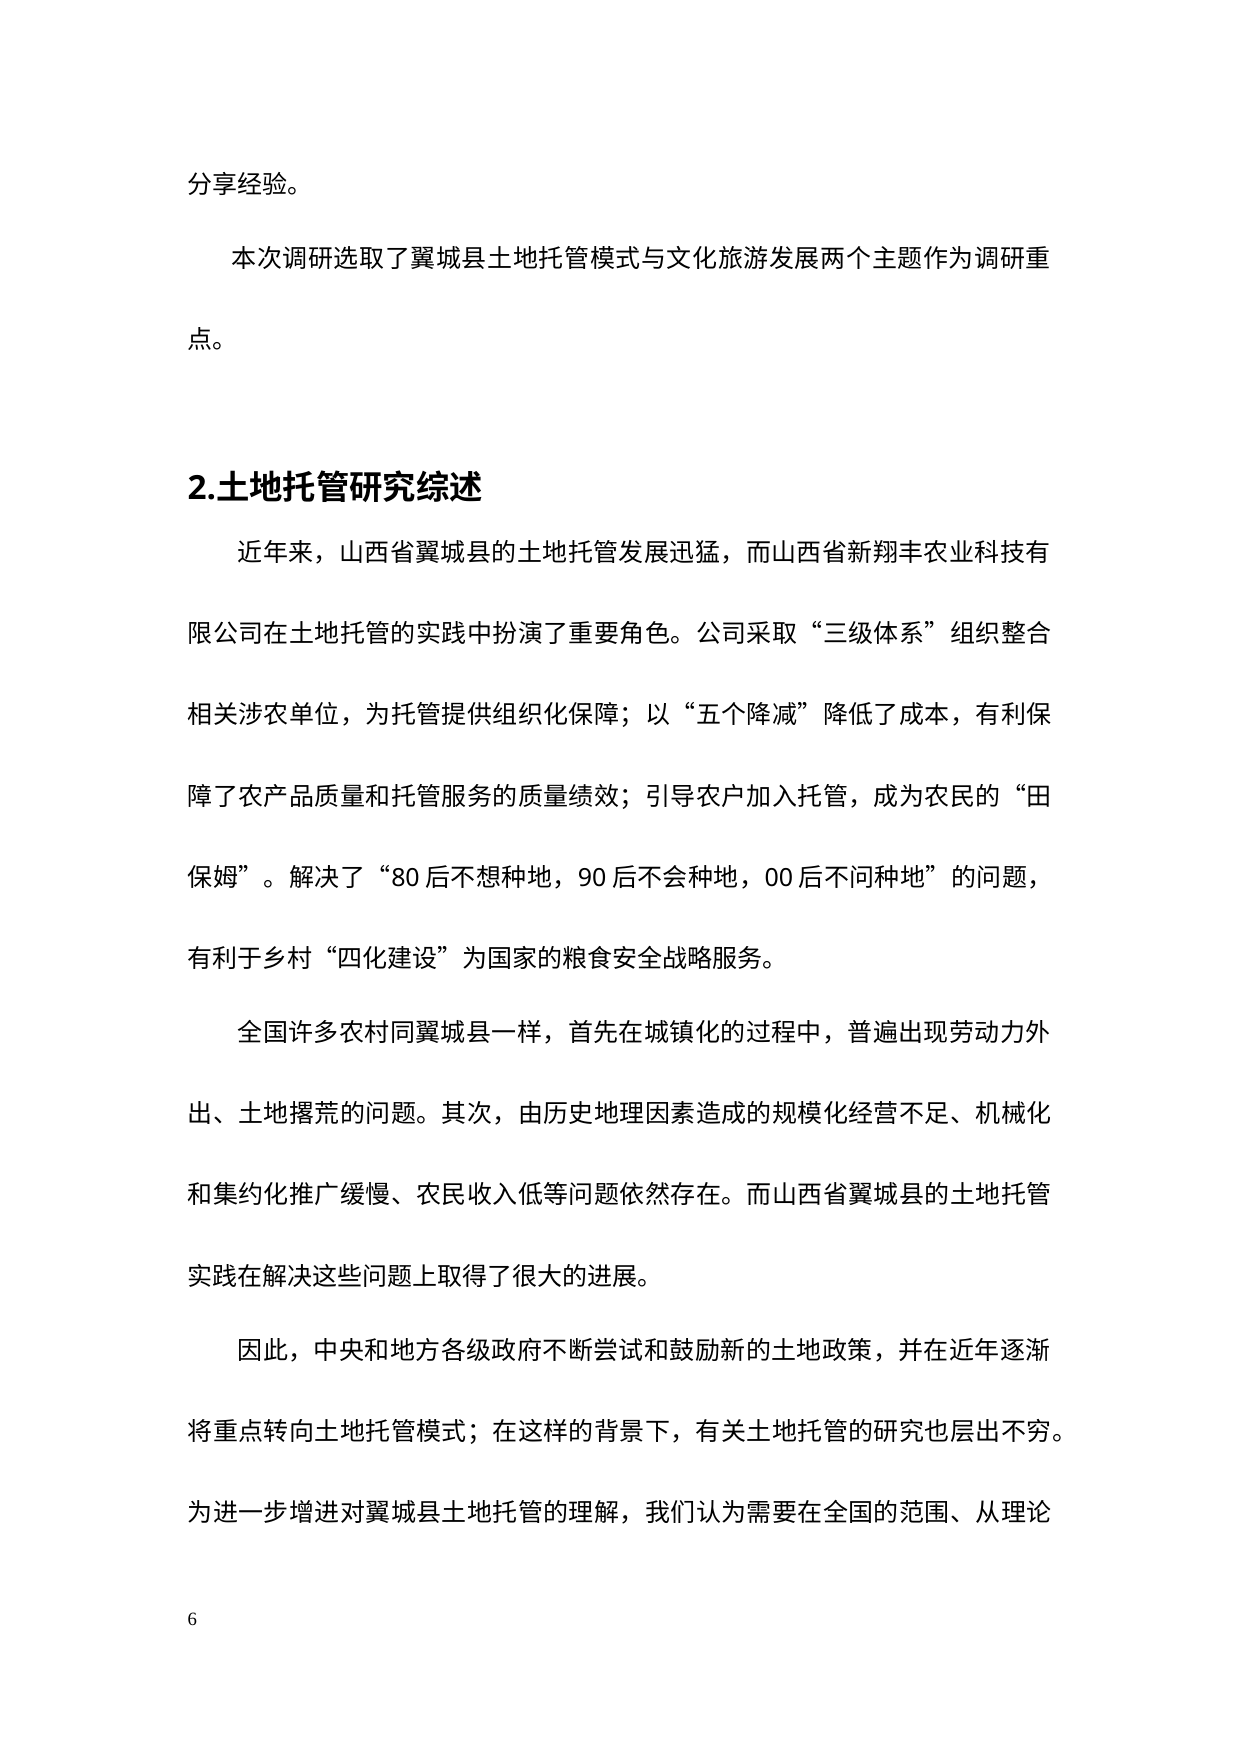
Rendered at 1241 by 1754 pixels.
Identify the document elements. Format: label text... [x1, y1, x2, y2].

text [187, 150, 1053, 215]
text 2.土地托管研究综述 [187, 453, 1053, 518]
text 本次调研选取了翼城县土地托管模式与文化旅游发展两个主题作为调研重点。 [187, 224, 1053, 370]
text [187, 1316, 1053, 1543]
text 全国许多农村同翼城县一样，首先在城镇化的过程中，普遍出现劳动力外出、土地撂荒的问题。其次，由历史地理因素造成的规模化经营不足、机械化和集约化推广缓慢、农民收入低等问题依然存在。而山西省翼城县的土地托管实践在解决这些问题上取得了很大的进展。 [187, 998, 1053, 1307]
text 近年来，山西省翼城县的土地托管发展迅猛，而山西省新翔丰农业科技有限公司在土地托管的实践中扮演了重要角色。公司采取“三级体系”组织整合相关涉农单位，为托管提供组织化保障；以“五个降减”降低了成本，有利保障了农产品质量和托管服务的质量绩效；引导农户加入托管，成为农民的“田保姆”。解决了“80后不想种地，90后不会种地，00后不问种地”的问题，有利于乡村“四化建设”为国家的粮食安全战略服务。 [187, 518, 1053, 989]
